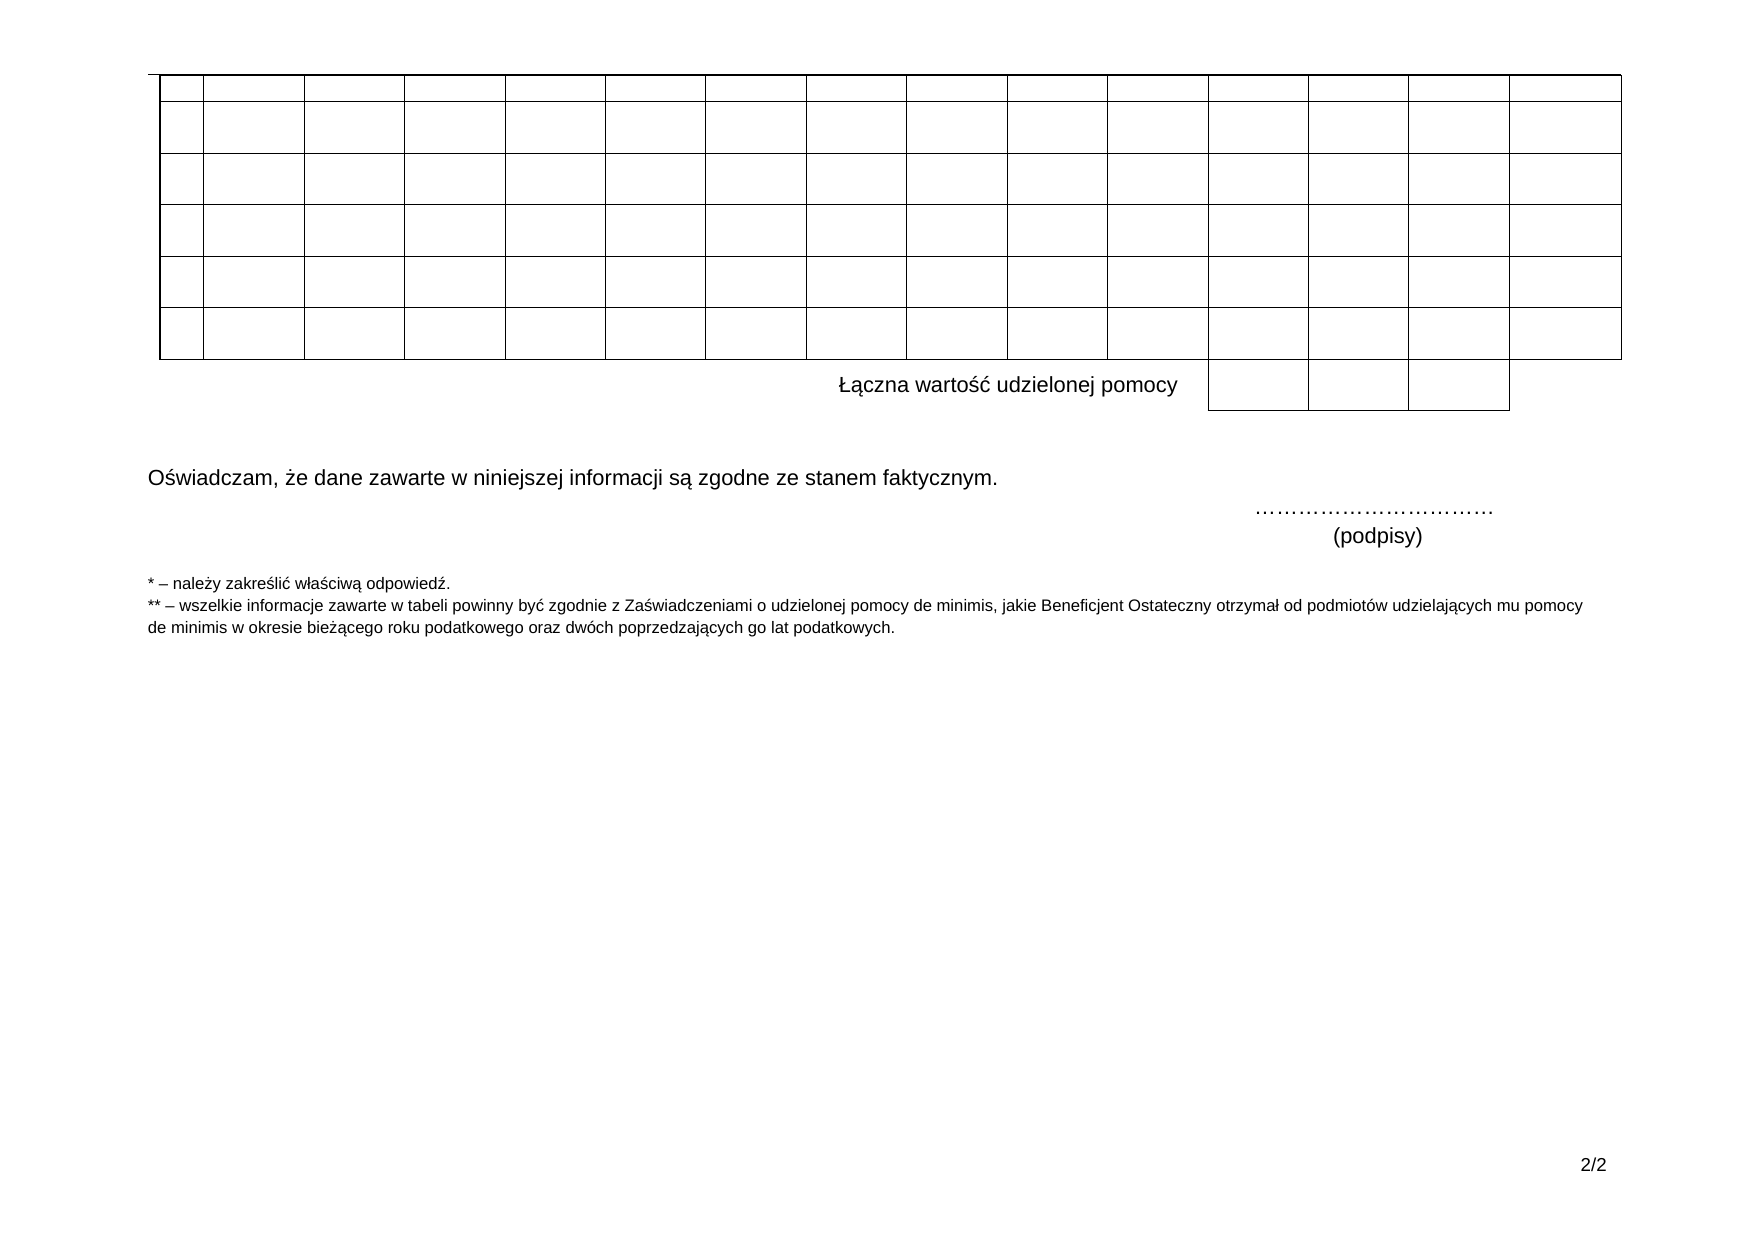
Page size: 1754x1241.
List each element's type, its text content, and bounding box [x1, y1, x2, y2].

text Oświadczam, że dane zawarte w niniejszej informacji są zgodne ze stanem faktycznym. [148, 465, 1606, 490]
text ** – wszelkie informacje zawarte w tabeli powinny być zgodnie z Zaświadczeniami o udzielonej pomocy de minimis, jakie Beneficjent Ostateczny otrzymał od podmiotów udzielających mu pomocy de minimis w okresie bieżącego roku podatkowego oraz dwóch poprzedzających go lat podatkowych. [148, 596, 1606, 637]
text (podpisy) [148, 523, 1606, 548]
text …………………………… [148, 494, 1606, 519]
text * – należy zakreślić właściwą odpowiedź. [148, 574, 1606, 593]
table_cell Oświadczam, że: [148, 75, 1621, 436]
